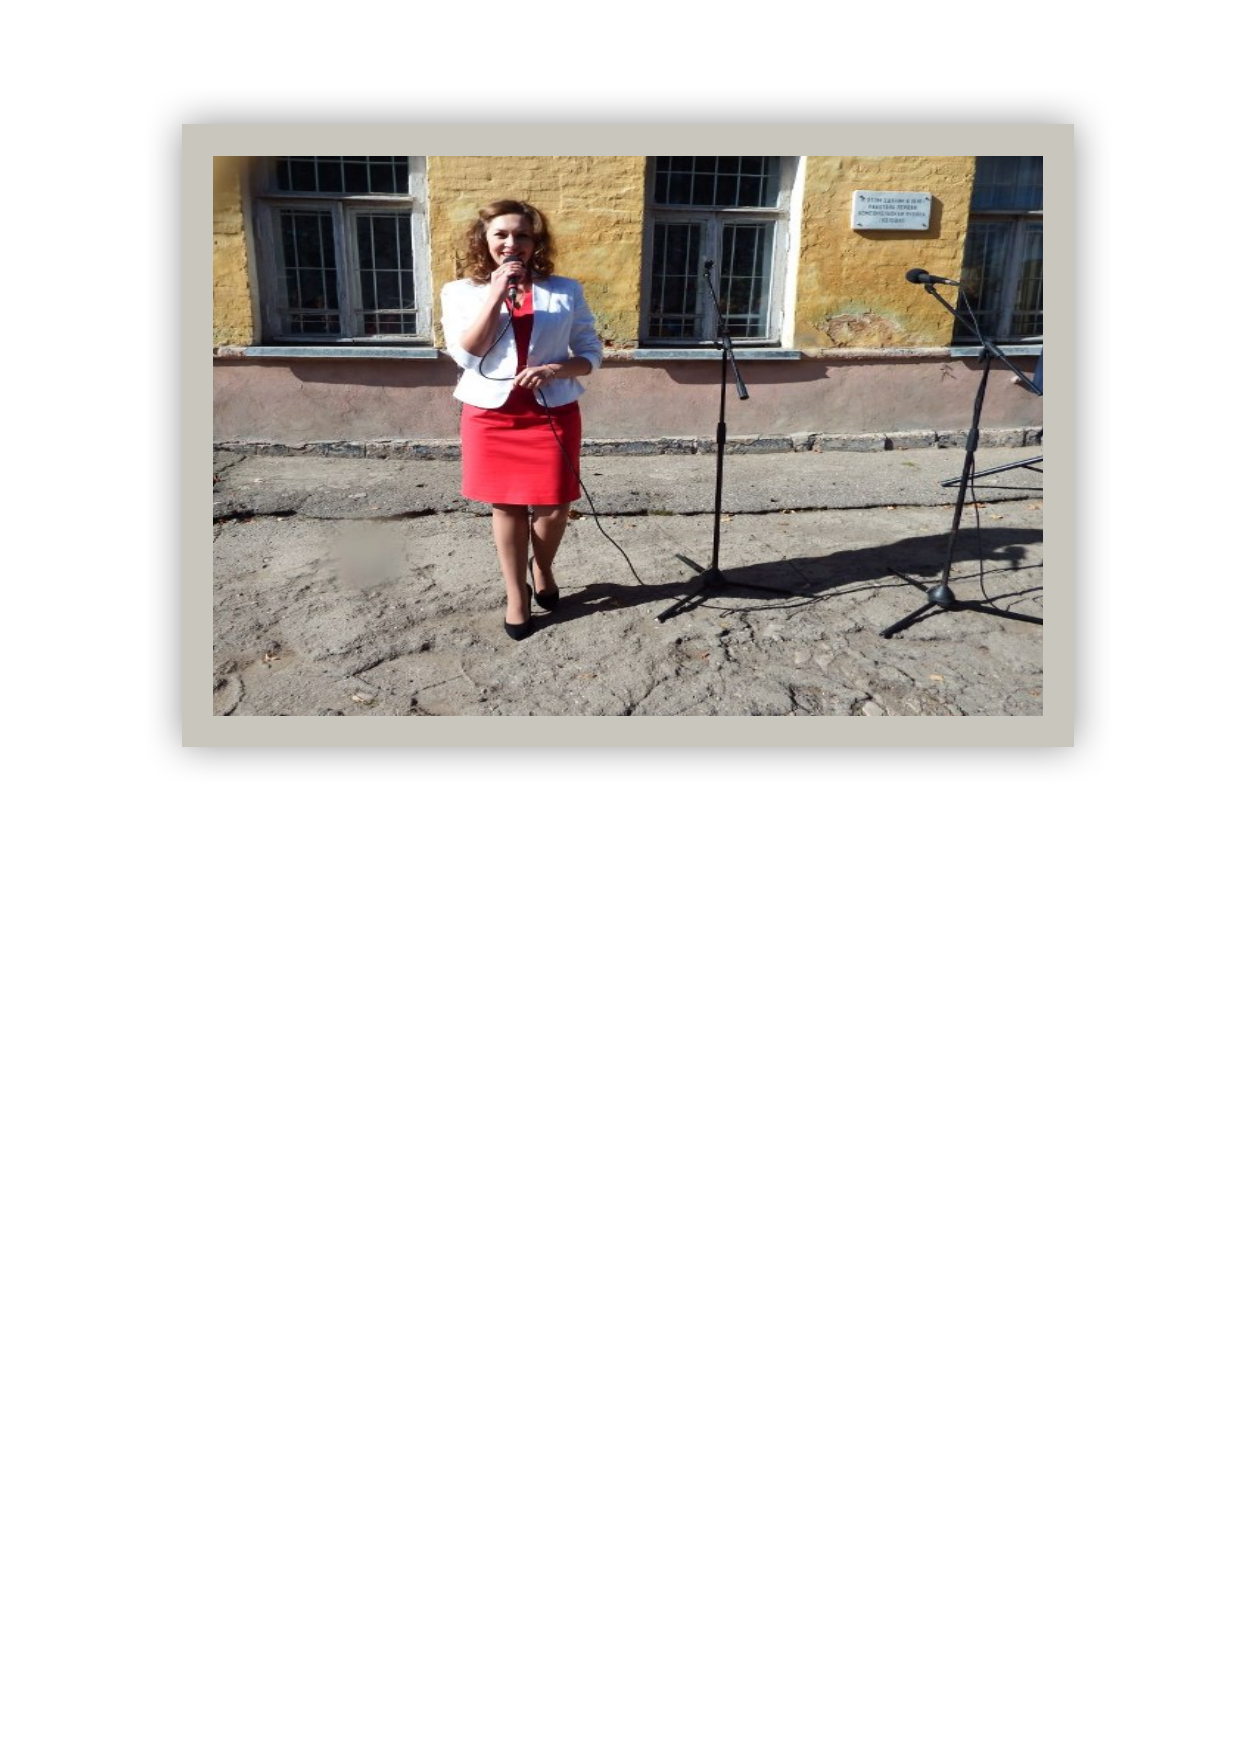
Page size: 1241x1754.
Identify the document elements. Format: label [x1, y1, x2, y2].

picture [213, 156, 1043, 716]
